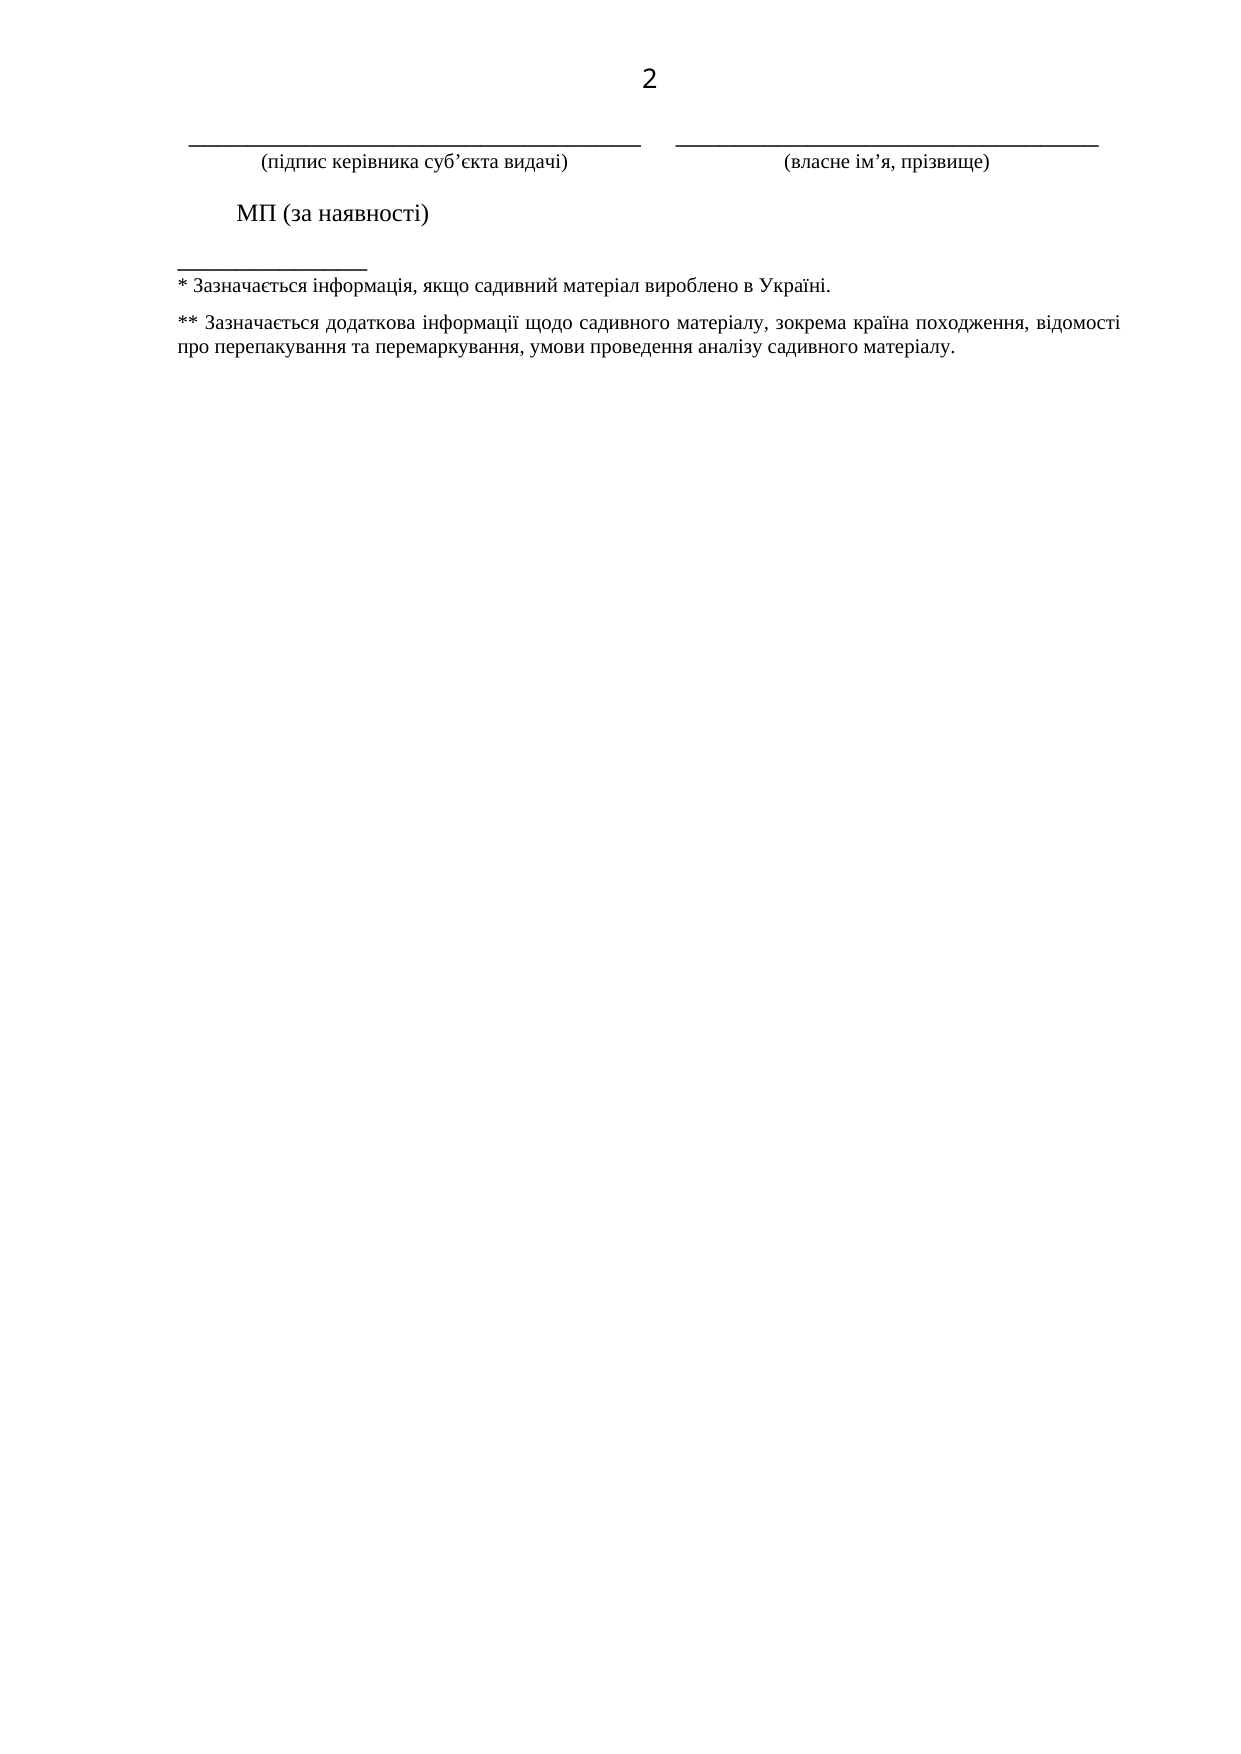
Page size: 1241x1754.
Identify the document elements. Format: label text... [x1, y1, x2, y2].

text ** Зазначається додаткова інформації щодо садивного матеріалу, зокрема країна походження, відомості про перепакування та перемаркування, умови проведення аналізу садивного матеріалу. [177, 310, 1122, 358]
table_header _______________________________ (підпис керівника суб’єкта видачі) [177, 104, 652, 173]
text _____________ * Зазначається інформація, якщо садивний матеріал вироблено в Україні. [177, 240, 1122, 297]
text МП (за наявності) [177, 198, 1122, 227]
table_header _____________________________ (власне ім’я, прізвище) [652, 104, 1122, 173]
